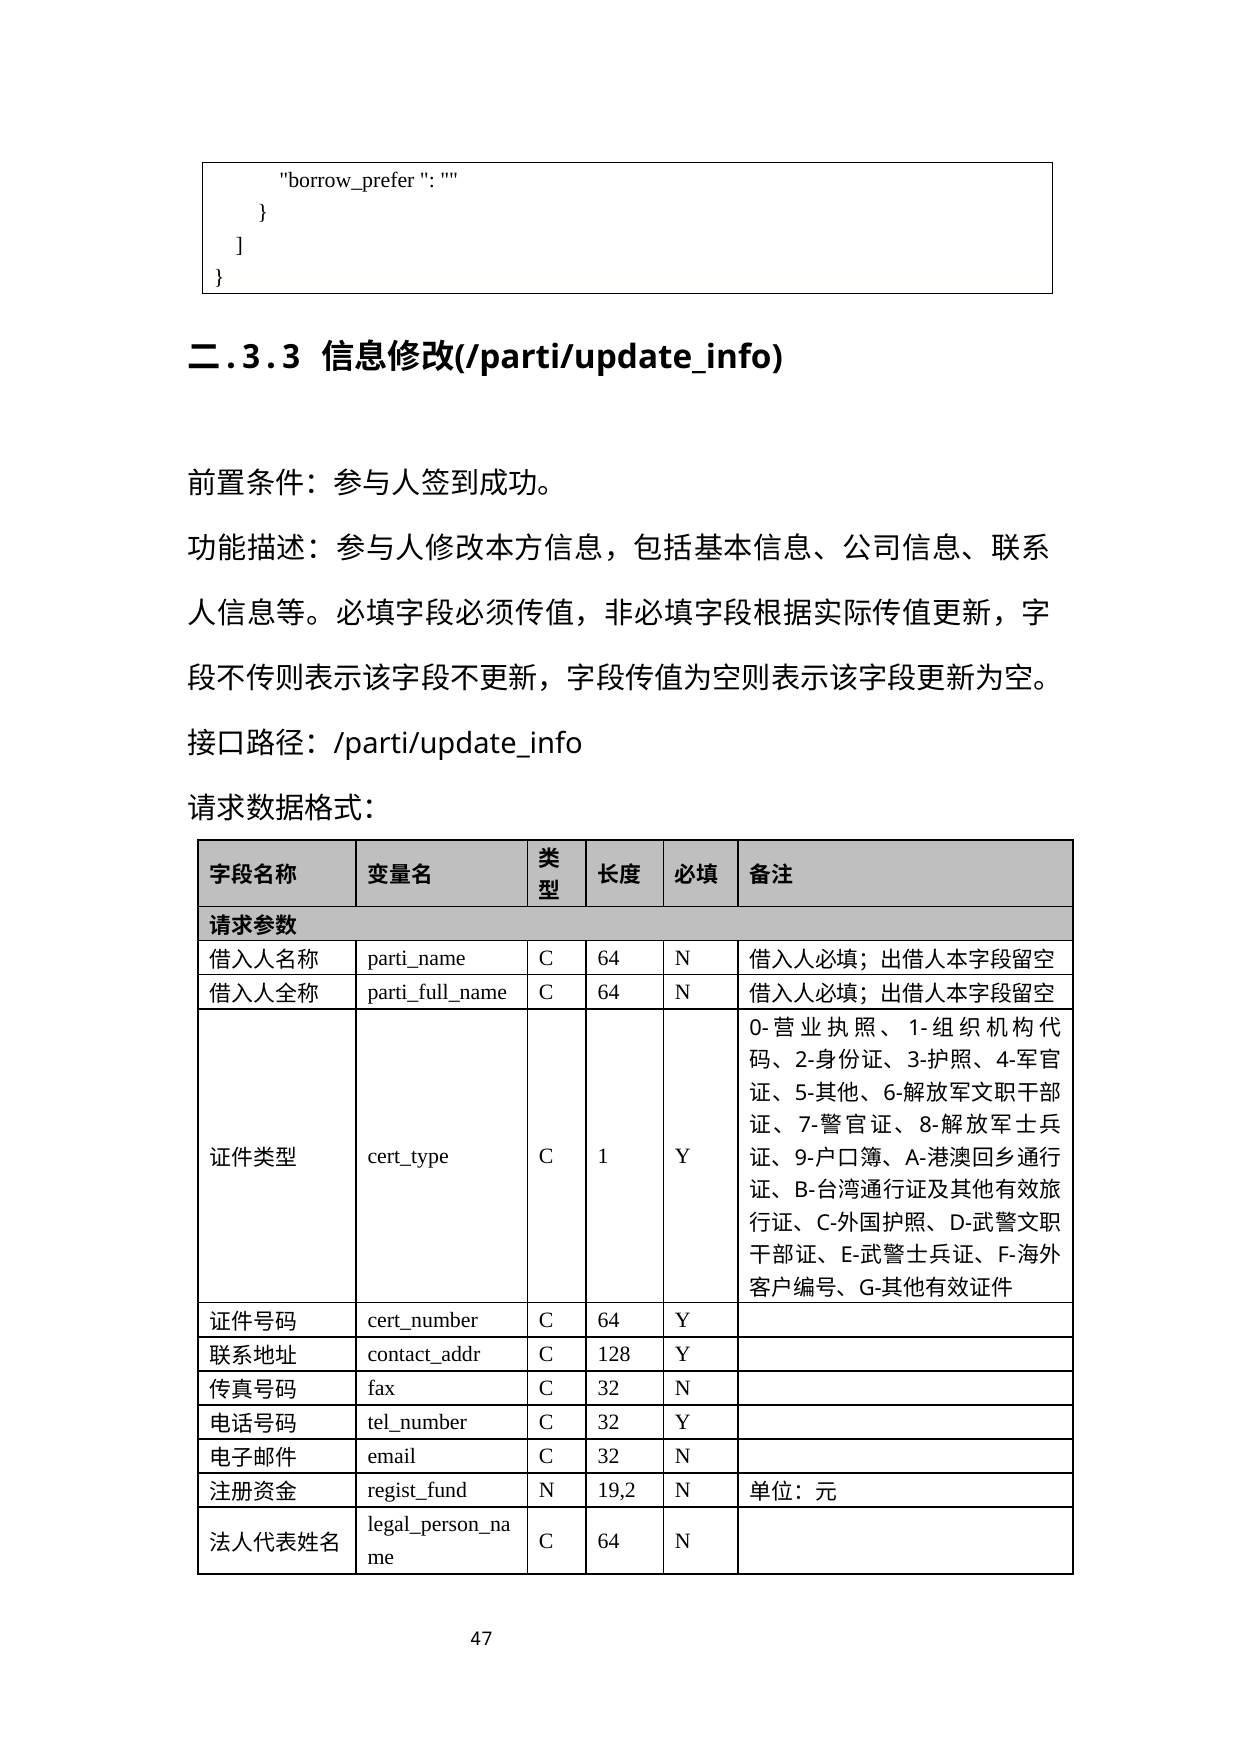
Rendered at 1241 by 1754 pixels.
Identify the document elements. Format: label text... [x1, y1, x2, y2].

table_header 必填 [664, 841, 737, 906]
table_cell 32 [587, 1440, 663, 1472]
table_cell N [664, 1474, 737, 1506]
table_cell 128 [587, 1338, 663, 1370]
table_header 长度 [587, 841, 663, 906]
table_cell regist_fund [357, 1474, 527, 1506]
table_cell 单位：元 [739, 1474, 1072, 1506]
table_cell 借入人名称 [199, 941, 355, 974]
table_cell tel_number [357, 1406, 527, 1438]
table_cell fax [357, 1372, 527, 1404]
table_cell Y [664, 1338, 737, 1370]
table_cell 联系地址 [199, 1338, 355, 1370]
table_cell 注册资金 [199, 1474, 355, 1506]
table_cell C [528, 1338, 585, 1370]
table_cell 借入人必填；出借人本字段留空 [739, 941, 1072, 974]
table_cell 证件号码 [199, 1303, 355, 1336]
table_cell [739, 1303, 1072, 1336]
table_cell cert_number [357, 1303, 527, 1336]
text 前置条件：参与人签到成功。 [187, 448, 1053, 513]
table_cell 1 [587, 1010, 663, 1302]
table_cell 32 [587, 1372, 663, 1404]
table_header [203, 163, 1052, 293]
text 功能描述：参与人修改本方信息，包括基本信息、公司信息、联系人信息等。必填字段必须传值，非必填字段根据实际传值更新，字段不传则表示该字段不更新，字段传值为空则表示该字段更新为空。 [187, 513, 1053, 708]
table_cell Y [664, 1303, 737, 1336]
table_cell Y [664, 1406, 737, 1438]
table_cell 64 [587, 1508, 663, 1573]
table_cell N [664, 1372, 737, 1404]
table_cell [739, 1406, 1072, 1438]
table_cell 请求参数 [199, 907, 1072, 940]
table_cell N [664, 1508, 737, 1573]
table_cell C [528, 941, 585, 974]
text 请求数据格式： [187, 773, 1053, 838]
table_header 类型 [528, 841, 585, 906]
table_cell C [528, 1010, 585, 1302]
table_cell contact_addr [357, 1338, 527, 1370]
table_cell N [664, 975, 737, 1008]
table_header 字段名称 [199, 841, 355, 906]
table_cell 0-营业执照、1-组织机构代码、2-身份证、3-护照、4-军官证、5-其他、6-解放军文职干部证、7-警官证、8-解放军士兵证、9-户口簿、A-港澳回乡通行证、B-台湾通行证及其他有效旅行证、C-外国护照、D-武警文职干部证、E-武警士兵证、F-海外客户编号、G-其他有效证件 [739, 1010, 1072, 1302]
table_cell parti_name [357, 941, 527, 974]
table_cell 64 [587, 1303, 663, 1336]
table_cell 借入人必填；出借人本字段留空 [739, 975, 1072, 1008]
table_cell C [528, 1406, 585, 1438]
table_cell 32 [587, 1406, 663, 1438]
table_header 备注 [739, 841, 1072, 906]
table_cell C [528, 1303, 585, 1336]
table_cell 19,2 [587, 1474, 663, 1506]
table_cell 传真号码 [199, 1372, 355, 1404]
table_cell C [528, 1372, 585, 1404]
table_cell legal_person_name [357, 1508, 527, 1573]
table_header 变量名 [357, 841, 527, 906]
table_cell 借入人全称 [199, 975, 355, 1008]
table_cell parti_full_name [357, 975, 527, 1008]
table_cell 法人代表姓名 [199, 1508, 355, 1573]
subtitle 信息修改(/parti/update_info) [187, 321, 1053, 386]
table_cell C [528, 1440, 585, 1472]
table_cell 64 [587, 941, 663, 974]
table_cell 64 [587, 975, 663, 1008]
table_cell email [357, 1440, 527, 1472]
table_cell [739, 1508, 1072, 1573]
table_cell [739, 1338, 1072, 1370]
table_cell N [664, 1440, 737, 1472]
table_cell C [528, 1508, 585, 1573]
table_cell [739, 1372, 1072, 1404]
text 接口路径：/parti/update_info [187, 708, 1053, 773]
table_cell N [664, 941, 737, 974]
table_cell [739, 1440, 1072, 1472]
table_cell Y [664, 1010, 737, 1302]
table_cell 电话号码 [199, 1406, 355, 1438]
table_cell C [528, 975, 585, 1008]
table_cell 证件类型 [199, 1010, 355, 1302]
table_cell 电子邮件 [199, 1440, 355, 1472]
table_cell N [528, 1474, 585, 1506]
table_cell cert_type [357, 1010, 527, 1302]
